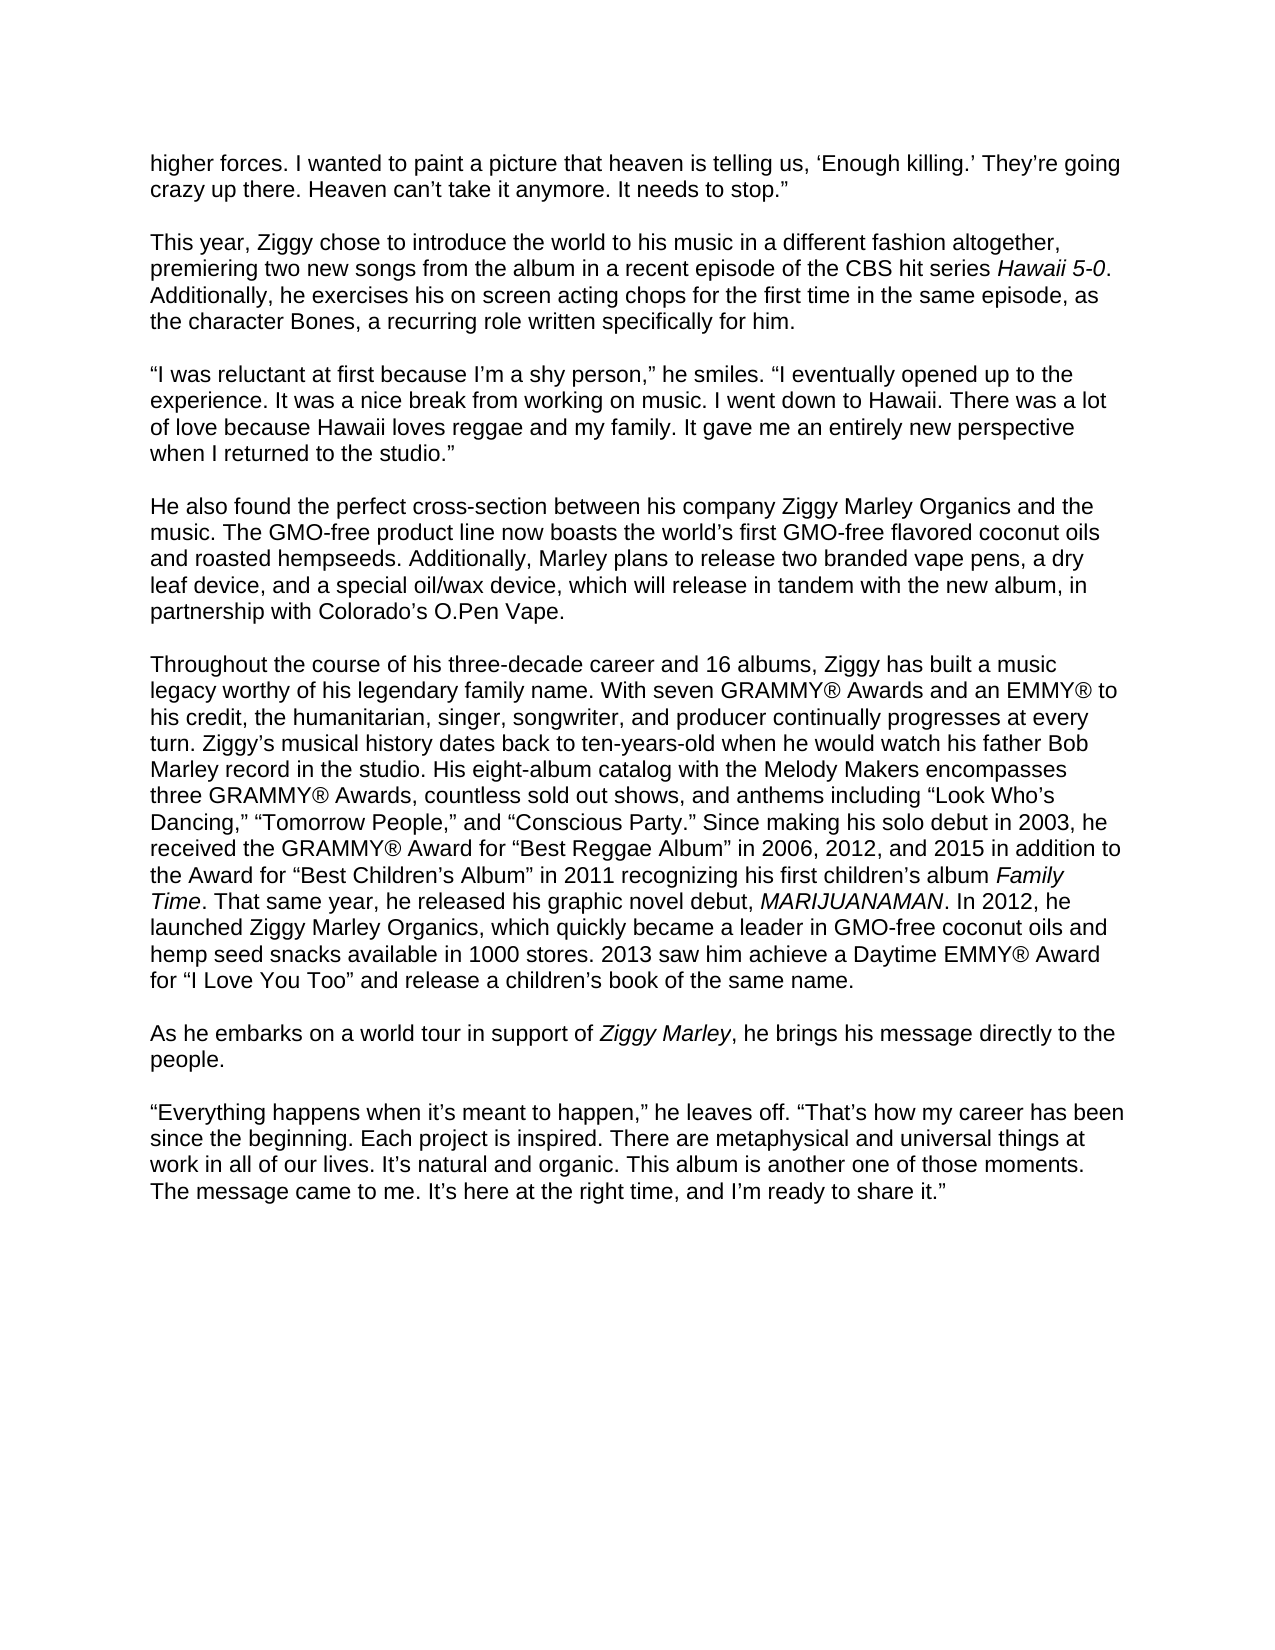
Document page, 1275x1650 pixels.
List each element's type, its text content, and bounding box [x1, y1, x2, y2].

text As he embarks on a world tour in support of Ziggy Marley, he brings his message directly to the people. [225, 1020, 1125, 1072]
text This year, Ziggy chose to introduce the world to his music in a different fashion altogether, premiering two new songs from the album in a recent episode of the CBS hit series Hawaii 5-0. Additionally, he exercises his on screen acting chops for the first time in the same episode, as the character Bones, a recurring role written specifically for him. [150, 229, 1125, 334]
text Throughout the course of his three-decade career and 16 albums, Ziggy has built a music legacy worthy of his legendary family name. With seven GRAMMY® Awards and an EMMY® to his credit, the humanitarian, singer, songwriter, and producer continually progresses at every turn. Ziggy’s musical history dates back to ten-years-old when he would watch his father Bob Marley record in the studio. His eight-album catalog with the Melody Makers encompasses three GRAMMY® Awards, countless sold out shows, and anthems including “Look Who’s Dancing,” “Tomorrow People,” and “Conscious Party.” Since making his solo debut in 2003, he received the GRAMMY® Award for “Best Reggae Album” in 2006, 2012, and 2015 in addition to the Award for “Best Children’s Album” in 2011 recognizing his first children’s album Family Time. That same year, he released his graphic novel debut, MARIJUANAMAN. In 2012, he launched Ziggy Marley Organics, which quickly became a leader in GMO-free coconut oils and hemp seed snacks available in 1000 stores. 2013 saw him achieve a Daytime EMMY® Award for “I Love You Too” and release a children’s book of the same name. [150, 651, 1125, 993]
text “I was reluctant at first because I’m a shy person,” he smiles. “I eventually opened up to the experience. It was a nice break from working on music. I went down to Hawaii. There was a lot of love because Hawaii loves reggae and my family. It gave me an entirely new perspective when I returned to the studio.” [150, 361, 1125, 466]
text He also found the perfect cross-section between his company Ziggy Marley Organics and the music. The GMO-free product line now boasts the world’s first GMO-free flavored coconut oils and roasted hempseeds. Additionally, Marley plans to release two branded vape pens, a dry leaf device, and a special oil/wax device, which will release in tandem with the new album, in partnership with Colorado’s O.Pen Vape. [150, 493, 1125, 624]
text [150, 150, 1125, 203]
